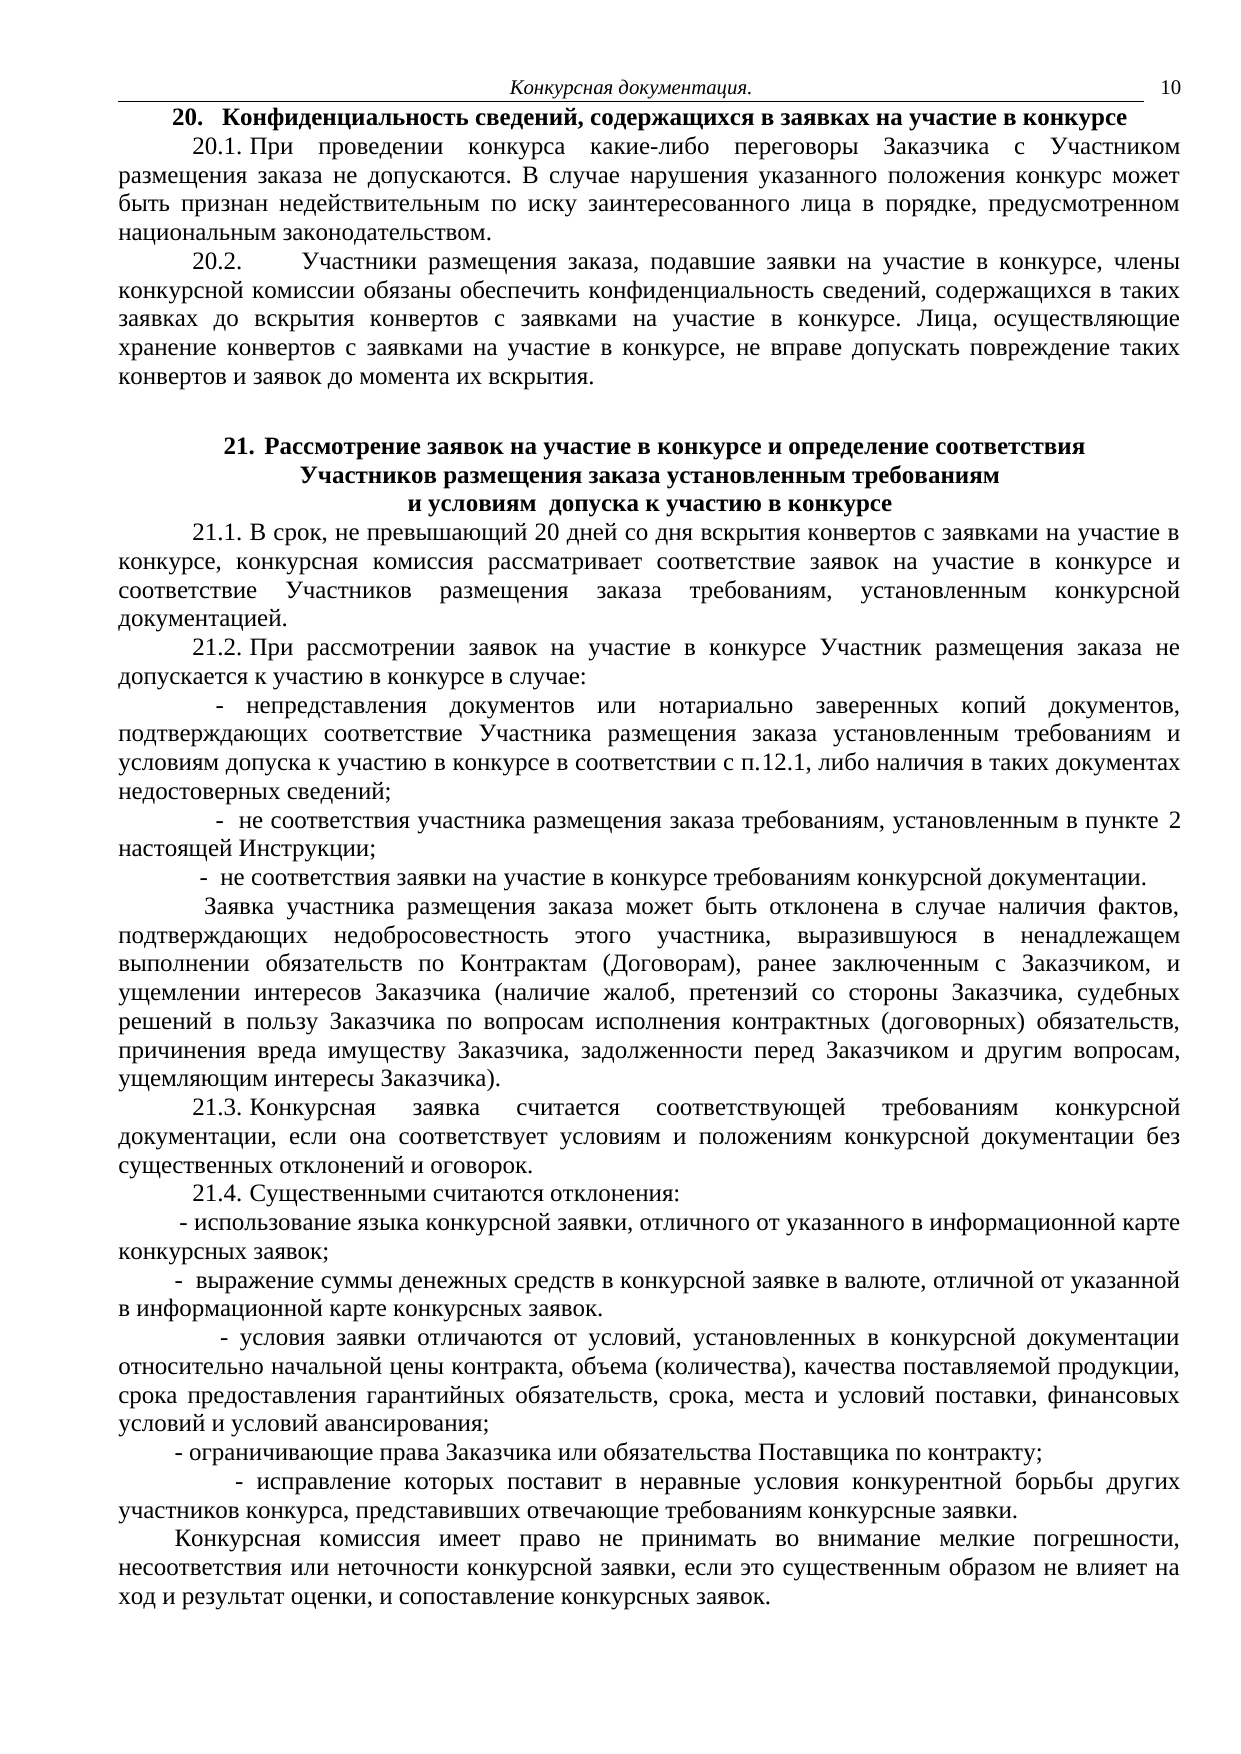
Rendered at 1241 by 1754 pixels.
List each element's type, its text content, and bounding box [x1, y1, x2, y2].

list Рассмотрение заявок на участие в конкурсе и определение соответствия Участников размещения заказа установленным требованиям и условиям допуска к участию в конкурсе [118, 431, 1181, 517]
text - исправление которых поставит в неравные условия конкурентной борьбы других участников конкурса, представивших отвечающие требованиям конкурсные заявки. [118, 1466, 1181, 1523]
text - использование языка конкурсной заявки, отличного от указанного в информационной карте конкурсных заявок; [65, 1207, 1181, 1265]
text - непредставления документов или нотариально заверенных копий документов, подтверждающих соответствие Участника размещения заказа установленным требованиям и условиям допуска к участию в конкурсе в соответствии с п.12.1, либо наличия в таких документах недостоверных сведений; [118, 690, 1181, 805]
list Участники размещения заказа, подавшие заявки на участие в конкурсе, члены конкурсной комиссии обязаны обеспечить конфиденциальность сведений, содержащихся в таких заявках до вскрытия конвертов с заявками на участие в конкурсе. Лица, осуществляющие хранение конвертов с заявками на участие в конкурсе, не вправе допускать повреждение таких конвертов и заявок до момента их вскрытия. [118, 246, 1181, 390]
list При рассмотрении заявок на участие в конкурсе Участник размещения заказа не допускается к участию в конкурсе в случае: [118, 632, 1181, 690]
text Конкурсная комиссия имеет право не принимать во внимание мелкие погрешности, несоответствия или неточности конкурсной заявки, если это существенным образом не влияет на ход и результат оценки, и сопоставление конкурсных заявок. [118, 1523, 1181, 1610]
text - выражение суммы денежных средств в конкурсной заявке в валюте, отличной от указанной в информационной карте конкурсных заявок. [118, 1265, 1181, 1322]
text - условия заявки отличаются от условий, установленных в конкурсной документации относительно начальной цены контракта, объема (количества), качества поставляемой продукции, срока предоставления гарантийных обязательств, срока, места и условий поставки, финансовых условий и условий авансирования; [118, 1322, 1181, 1437]
list При проведении конкурса какие-либо переговоры Заказчика с Участником размещения заказа не допускаются. В случае нарушения указанного положения конкурс может быть признан недействительным по иску заинтересованного лица в порядке, предусмотренном национальным законодательством. [118, 131, 1181, 246]
list Конфиденциальность сведений, содержащихся в заявках на участие в конкурсе [118, 102, 1181, 131]
list В срок, не превышающий 20 дней со дня вскрытия конвертов с заявками на участие в конкурсе, конкурсная комиссия рассматривает соответствие заявок на участие в конкурсе и соответствие Участников размещения заказа требованиям, установленным конкурсной документацией. [118, 517, 1181, 632]
text - не соответствия участника размещения заказа требованиям, установленным в пункте 2 настоящей Инструкции; [118, 805, 1181, 862]
text - ограничивающие права Заказчика или обязательства Поставщика по контракту; [174, 1437, 1181, 1466]
text - не соответствия заявки на участие в конкурсе требованиям конкурсной документации. [193, 862, 1181, 891]
list Конкурсная заявка считается соответствующей требованиям конкурсной документации, если она соответствует условиям и положениям конкурсной документации без существенных отклонений и оговорок. [118, 1092, 1181, 1178]
list Существенными считаются отклонения: [192, 1178, 1181, 1207]
text Заявка участника размещения заказа может быть отклонена в случае наличия фактов, подтверждающих недобросовестность этого участника, выразившуюся в ненадлежащем выполнении обязательств по Контрактам (Договорам), ранее заключенным с Заказчиком, и ущемлении интересов Заказчика (наличие жалоб, претензий со стороны Заказчика, судебных решений в пользу Заказчика по вопросам исполнения контрактных (договорных) обязательств, причинения вреда имуществу Заказчика, задолженности перед Заказчиком и другим вопросам, ущемляющим интересы Заказчика). [118, 891, 1181, 1092]
